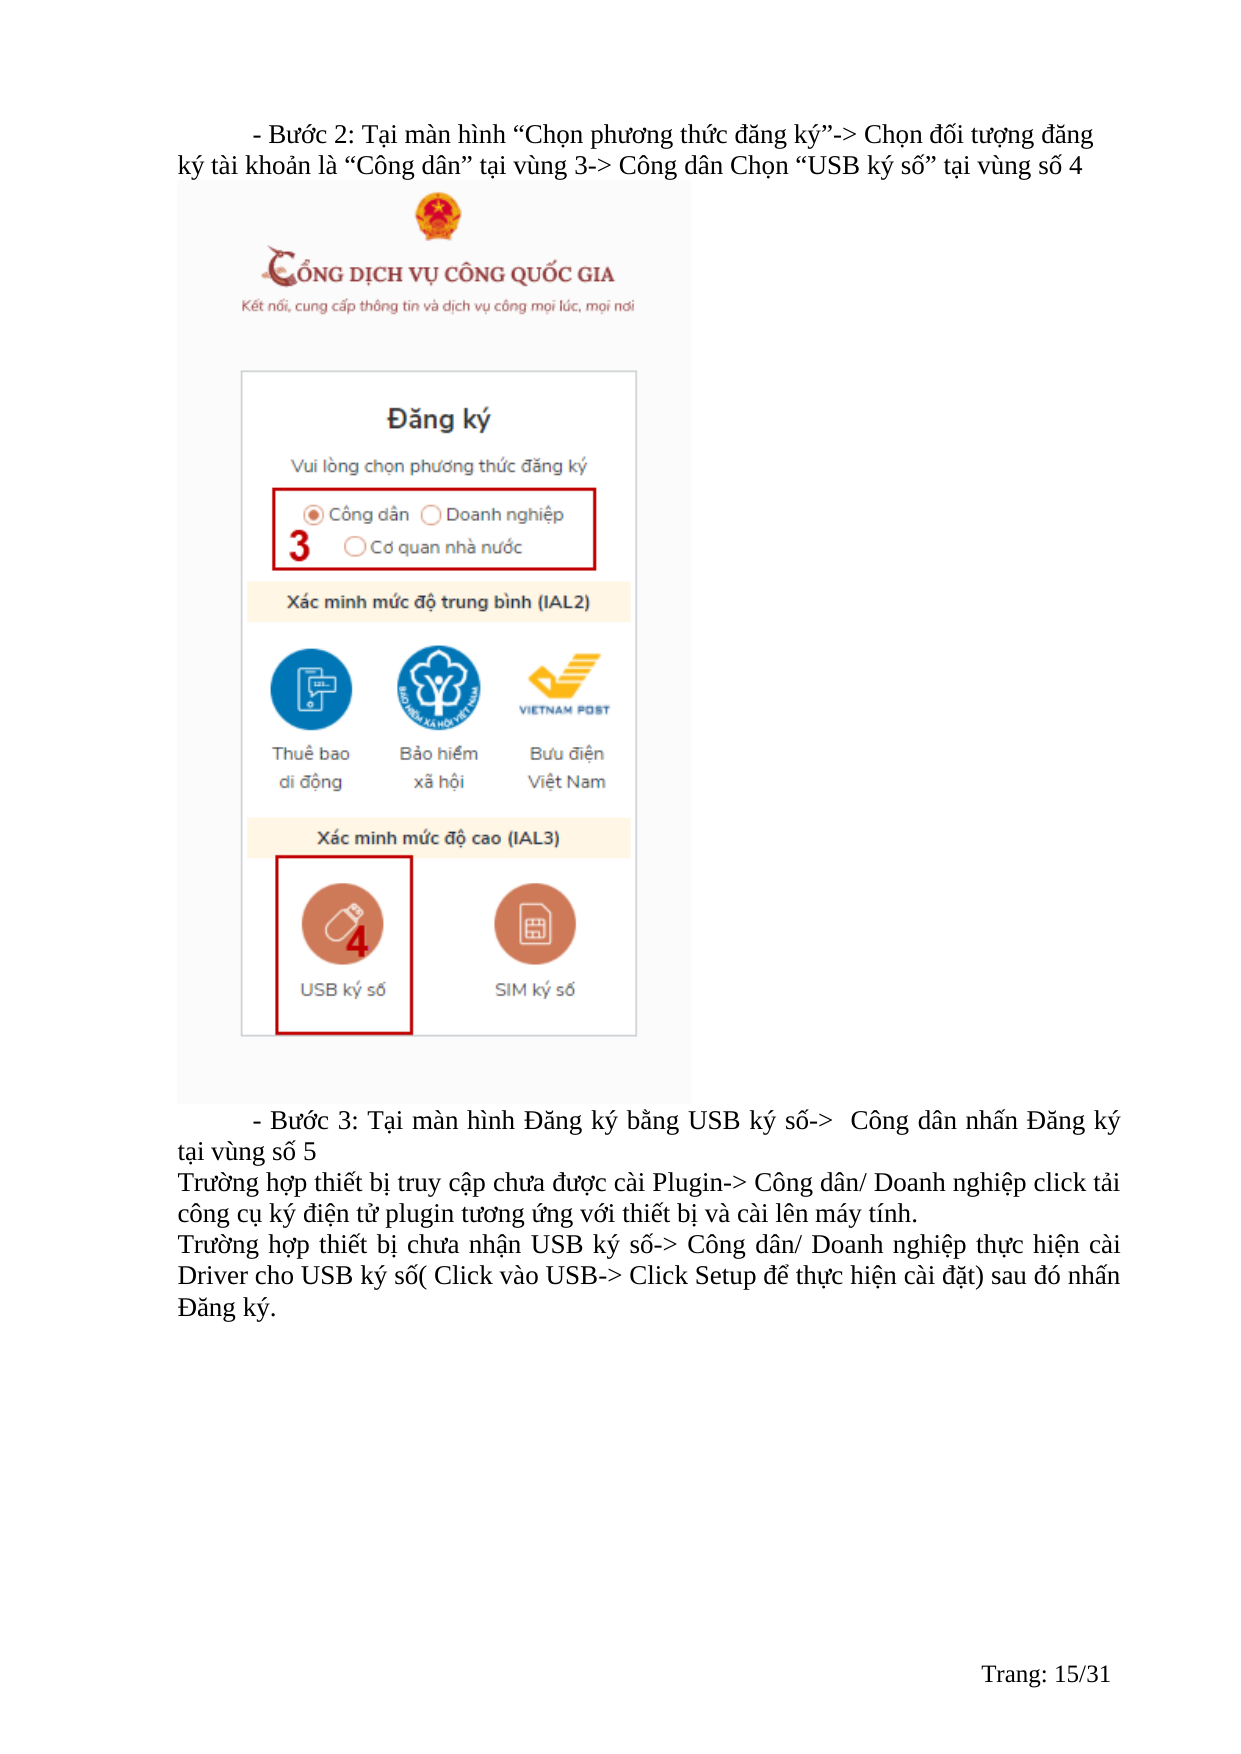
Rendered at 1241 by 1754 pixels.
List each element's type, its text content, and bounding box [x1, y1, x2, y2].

text Trường hợp thiết bị chưa nhận USB ký số-> Công dân/ Doanh nghiệp thực hiện cài Driver cho USB ký số( Click vào USB-> Click Setup để thực hiện cài đặt) sau đó nhấn Đăng ký. [177, 1228, 1122, 1322]
text Trường hợp thiết bị truy cập chưa được cài Plugin-> Công dân/ Doanh nghiệp click tải công cụ ký điện tử plugin tương ứng với thiết bị và cài lên máy tính. [177, 1166, 1122, 1228]
text - Bước 3: Tại màn hình Đăng ký bằng USB ký số-> Công dân nhấn Đăng ký tại vùng số 5 [177, 1104, 1122, 1166]
picture [177, 180, 692, 1104]
